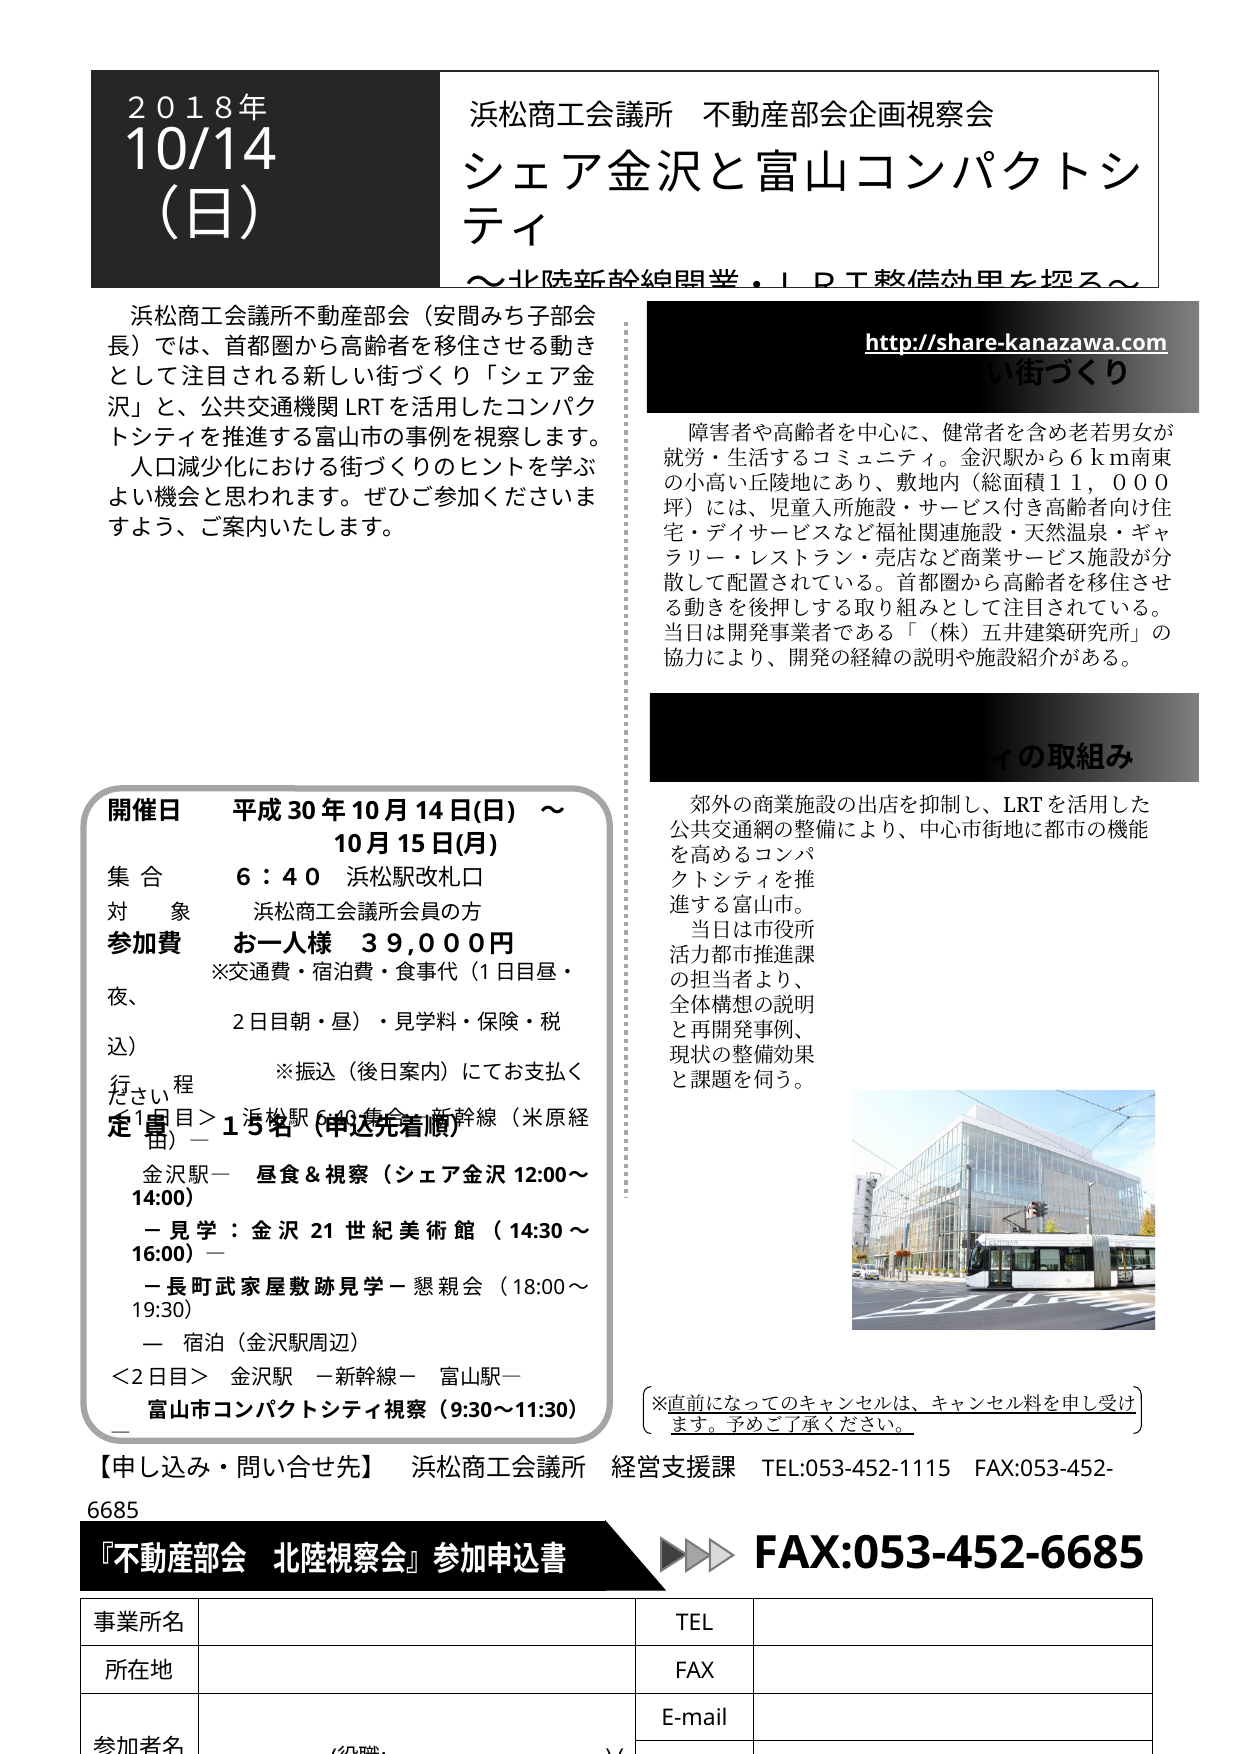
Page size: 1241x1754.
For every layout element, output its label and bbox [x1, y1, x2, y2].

picture [852, 1089, 1156, 1330]
